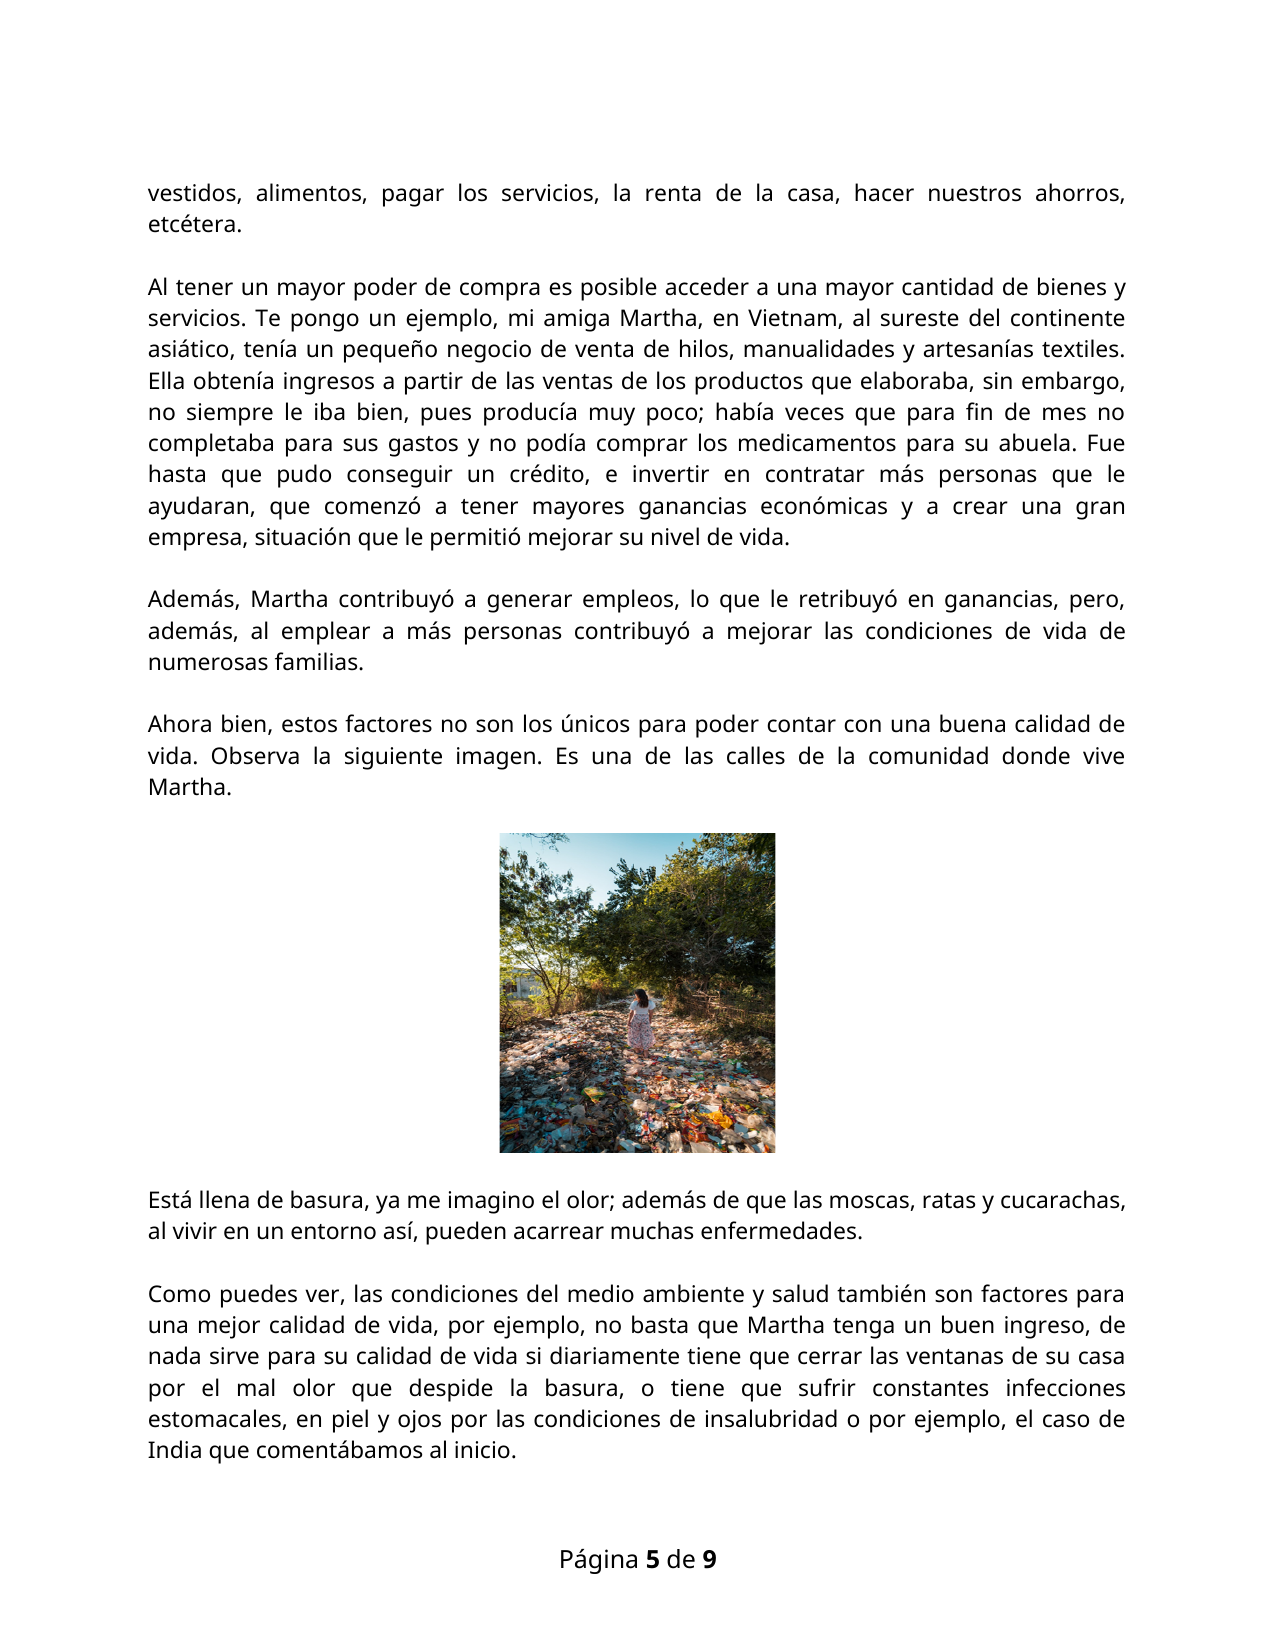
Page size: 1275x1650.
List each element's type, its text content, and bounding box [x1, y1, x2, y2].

picture [499, 833, 776, 1153]
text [148, 177, 1127, 240]
text Como puedes ver, las condiciones del medio ambiente y salud también son factores para una mejor calidad de vida, por ejemplo, no basta que Martha tenga un buen ingreso, de nada sirve para su calidad de vida si diariamente tiene que cerrar las ventanas de su casa por el mal olor que despide la basura, o tiene que sufrir constantes infecciones estomacales, en piel y ojos por las condiciones de insalubridad o por ejemplo, el caso de India que comentábamos al inicio. [148, 1278, 1127, 1465]
text Está llena de basura, ya me imagino el olor; además de que las moscas, ratas y cucarachas, al vivir en un entorno así, pueden acarrear muchas enfermedades. [148, 1184, 1127, 1246]
text Además, Martha contribuyó a generar empleos, lo que le retribuyó en ganancias, pero, además, al emplear a más personas contribuyó a mejorar las condiciones de vida de numerosas familias. [148, 583, 1127, 677]
text Al tener un mayor poder de compra es posible acceder a una mayor cantidad de bienes y servicios. Te pongo un ejemplo, mi amiga Martha, en Vietnam, al sureste del continente asiático, tenía un pequeño negocio de venta de hilos, manualidades y artesanías textiles. Ella obtenía ingresos a partir de las ventas de los productos que elaboraba, sin embargo, no siempre le iba bien, pues producía muy poco; había veces que para fin de mes no completaba para sus gastos y no podía comprar los medicamentos para su abuela. Fue hasta que pudo conseguir un crédito, e invertir en contratar más personas que le ayudaran, que comenzó a tener mayores ganancias económicas y a crear una gran empresa, situación que le permitió mejorar su nivel de vida. [148, 271, 1127, 552]
text Ahora bien, estos factores no son los únicos para poder contar con una buena calidad de vida. Observa la siguiente imagen. Es una de las calles de la comunidad donde vive Martha. [148, 708, 1127, 802]
